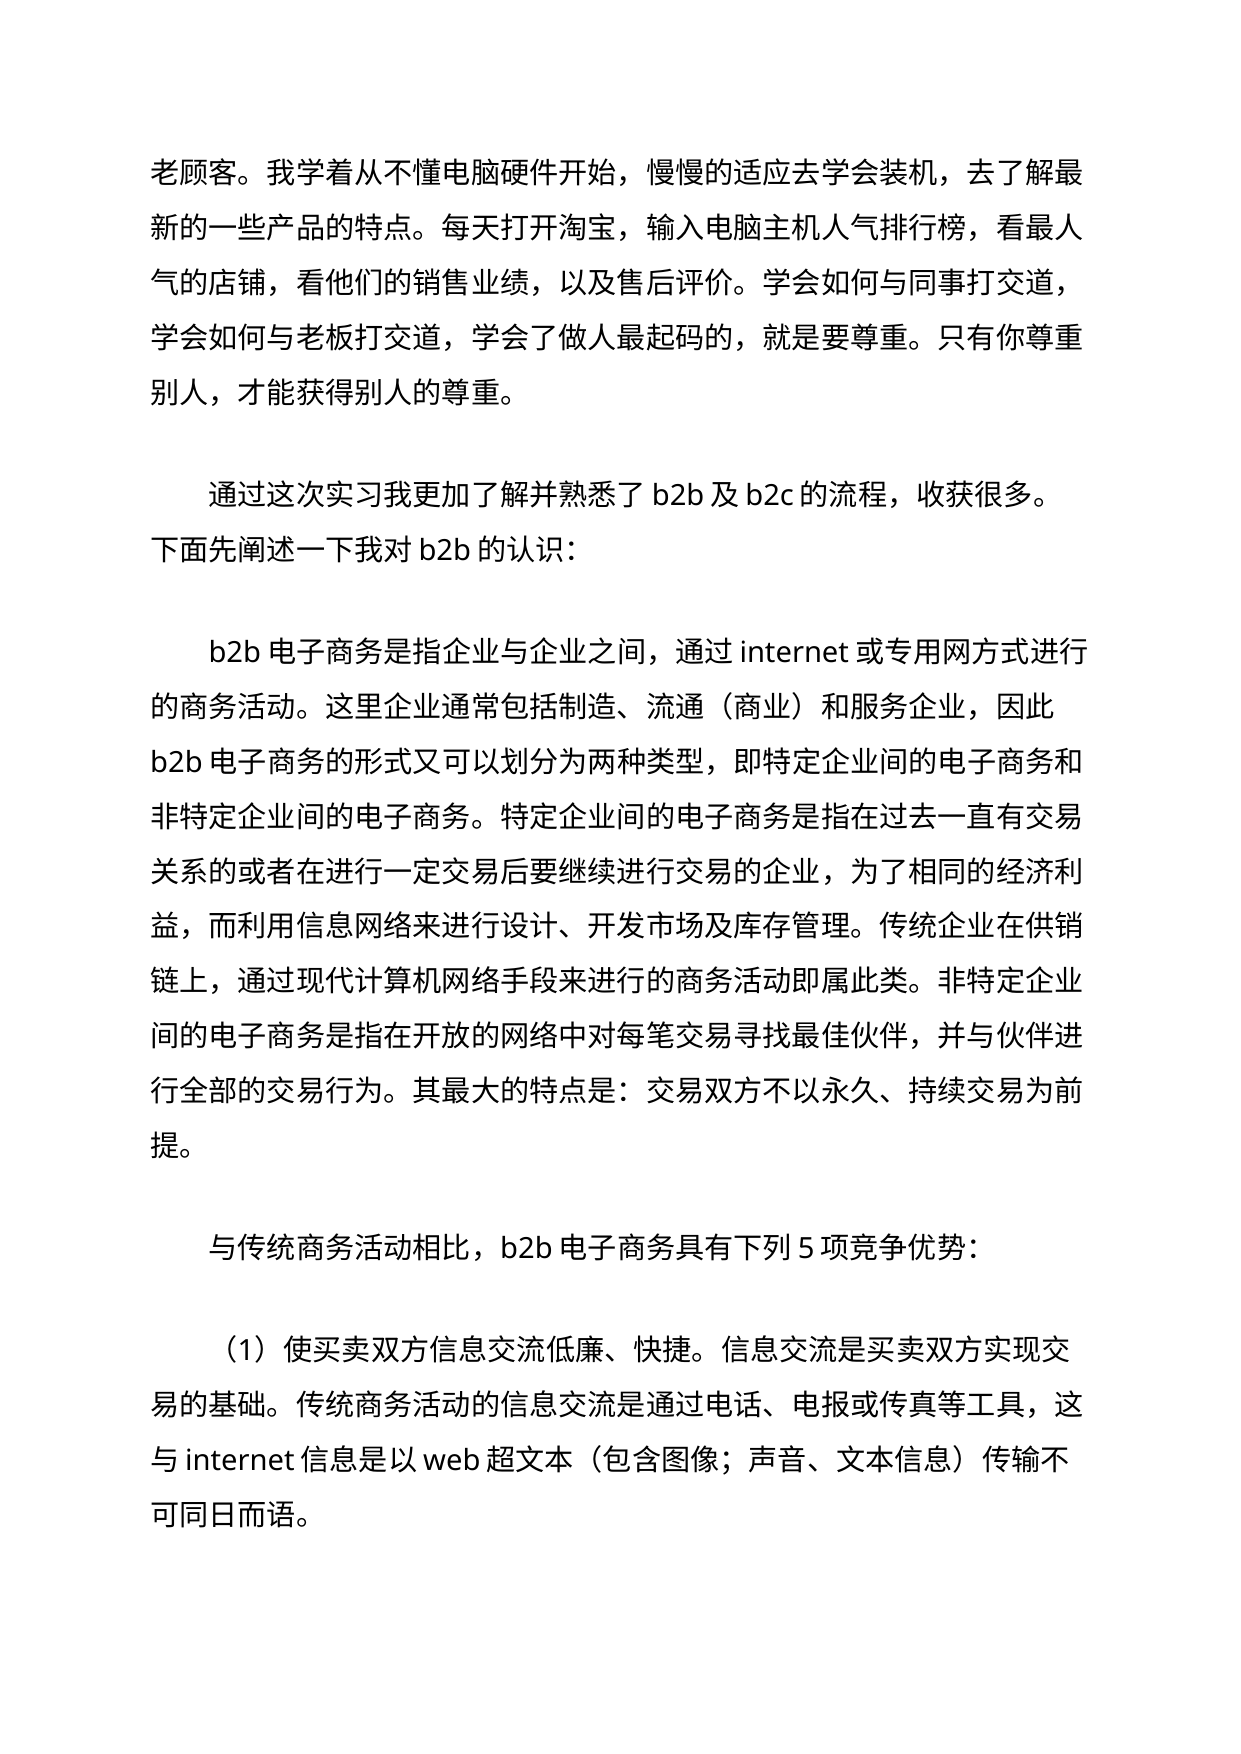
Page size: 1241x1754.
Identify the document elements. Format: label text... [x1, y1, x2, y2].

text 与传统商务活动相比，b2b电子商务具有下列5项竞争优势： [150, 1224, 1090, 1267]
text 通过这次实习我更加了解并熟悉了b2b及b2c的流程，收获很多。下面先阐述一下我对b2b的认识： [150, 471, 1090, 569]
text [150, 150, 1090, 412]
text b2b电子商务是指企业与企业之间，通过internet或专用网方式进行的商务活动。这里企业通常包括制造、流通（商业）和服务企业，因此b2b电子商务的形式又可以划分为两种类型，即特定企业间的电子商务和非特定企业间的电子商务。特定企业间的电子商务是指在过去一直有交易关系的或者在进行一定交易后要继续进行交易的企业，为了相同的经济利益，而利用信息网络来进行设计、开发市场及库存管理。传统企业在供销链上，通过现代计算机网络手段来进行的商务活动即属此类。非特定企业间的电子商务是指在开放的网络中对每笔交易寻找最佳伙伴，并与伙伴进行全部的交易行为。其最大的特点是：交易双方不以永久、持续交易为前提。 [150, 628, 1090, 1165]
text （1）使买卖双方信息交流低廉、快捷。信息交流是买卖双方实现交易的基础。传统商务活动的信息交流是通过电话、电报或传真等工具，这与internet信息是以web超文本（包含图像；声音、文本信息）传输不可同日而语。 [150, 1326, 1090, 1533]
